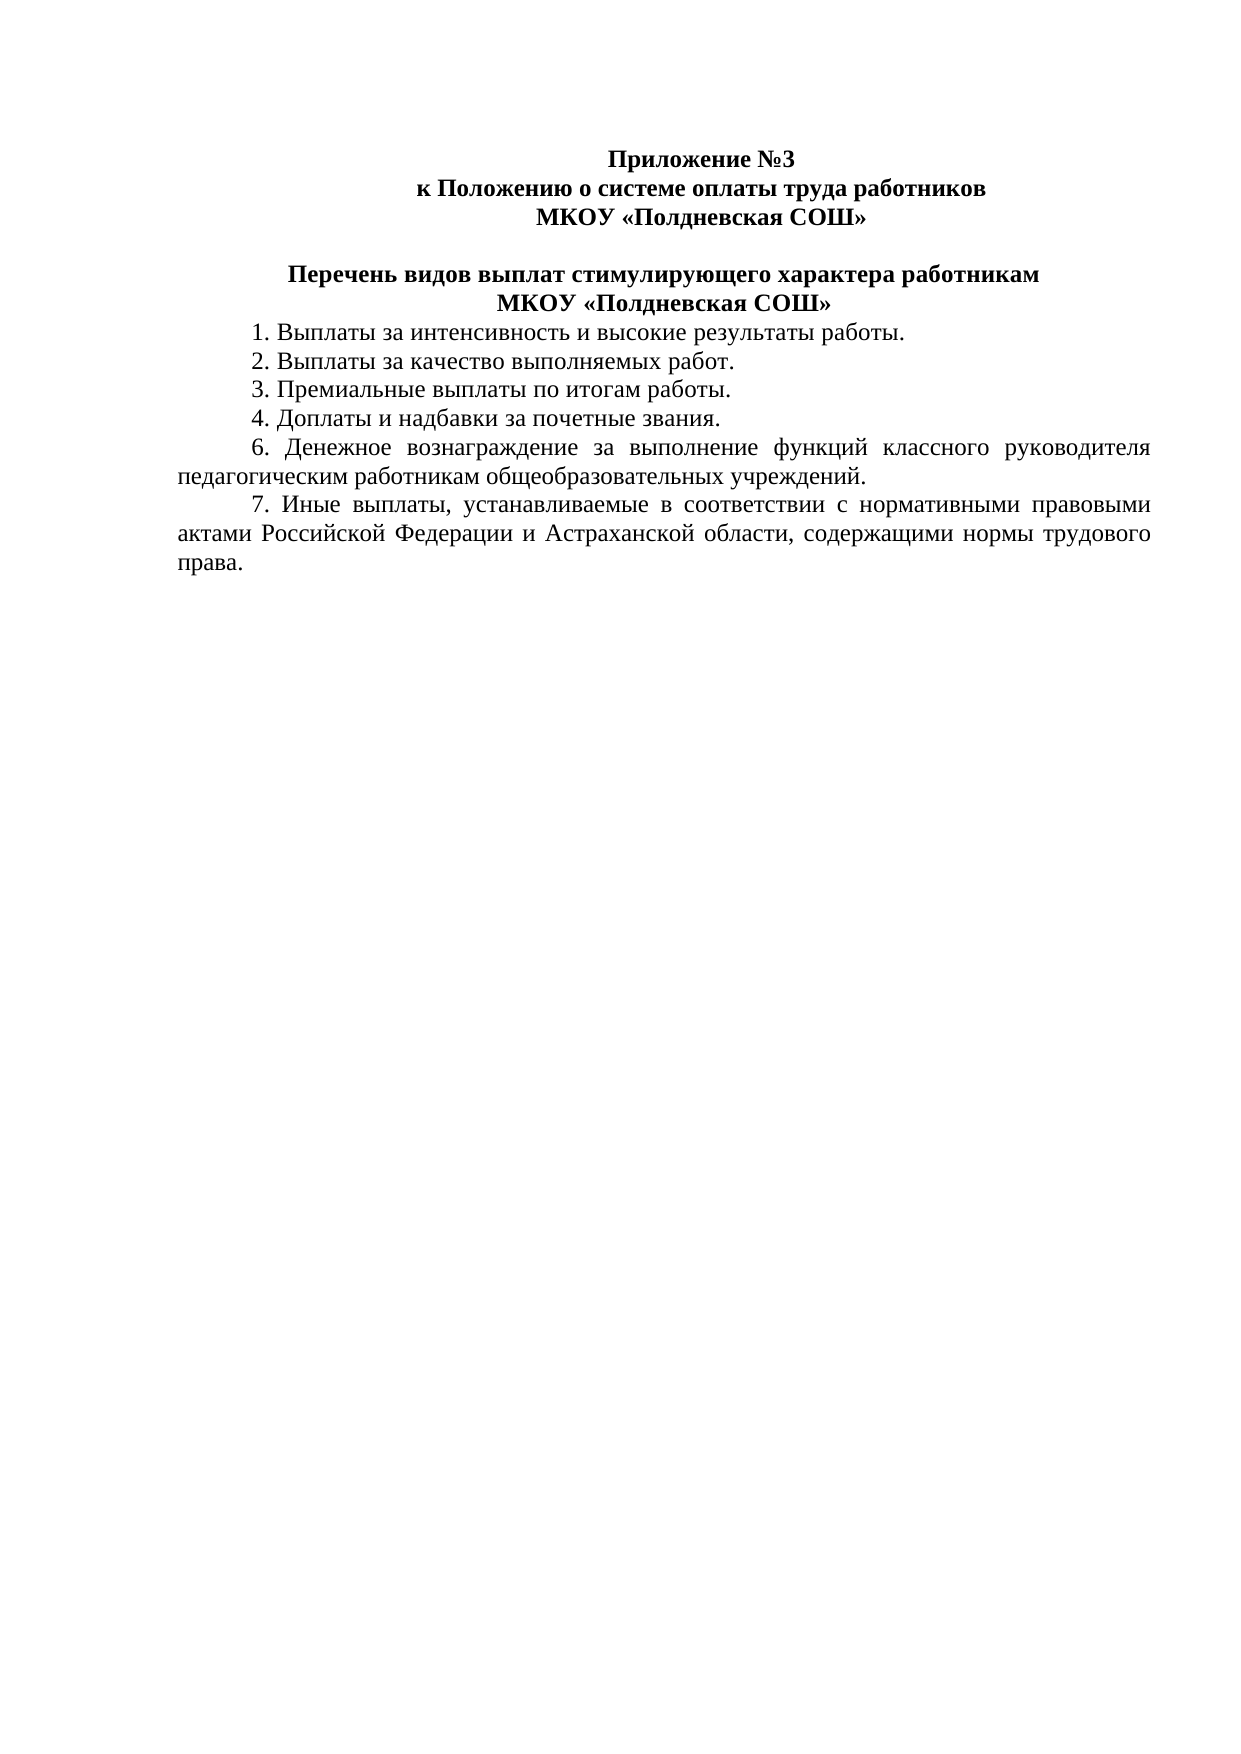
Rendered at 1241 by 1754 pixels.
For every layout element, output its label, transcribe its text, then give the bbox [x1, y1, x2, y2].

text 7. Иные выплаты, устанавливаемые в соответствии с нормативными правовыми актами Российской Федерации и Астраханской области, содержащими нормы трудового права. [177, 489, 1152, 576]
text МКОУ «Полдневская СОШ» [177, 202, 1152, 231]
text 4. Доплаты и надбавки за почетные звания. [177, 403, 1152, 432]
text 1. Выплаты за интенсивность и высокие результаты работы. [177, 317, 1152, 346]
text к Положению о системе оплаты труда работников [177, 173, 1152, 202]
text 3. Премиальные выплаты по итогам работы. [177, 374, 1152, 403]
text 6. Денежное вознаграждение за выполнение функций классного руководителя педагогическим работникам общеобразовательных учреждений. [177, 432, 1152, 489]
text Перечень видов выплат стимулирующего характера работникам [177, 259, 1152, 288]
text МКОУ «Полдневская СОШ» [177, 288, 1152, 317]
text Приложение №3 [177, 144, 1152, 173]
text 2. Выплаты за качество выполняемых работ. [177, 346, 1152, 374]
